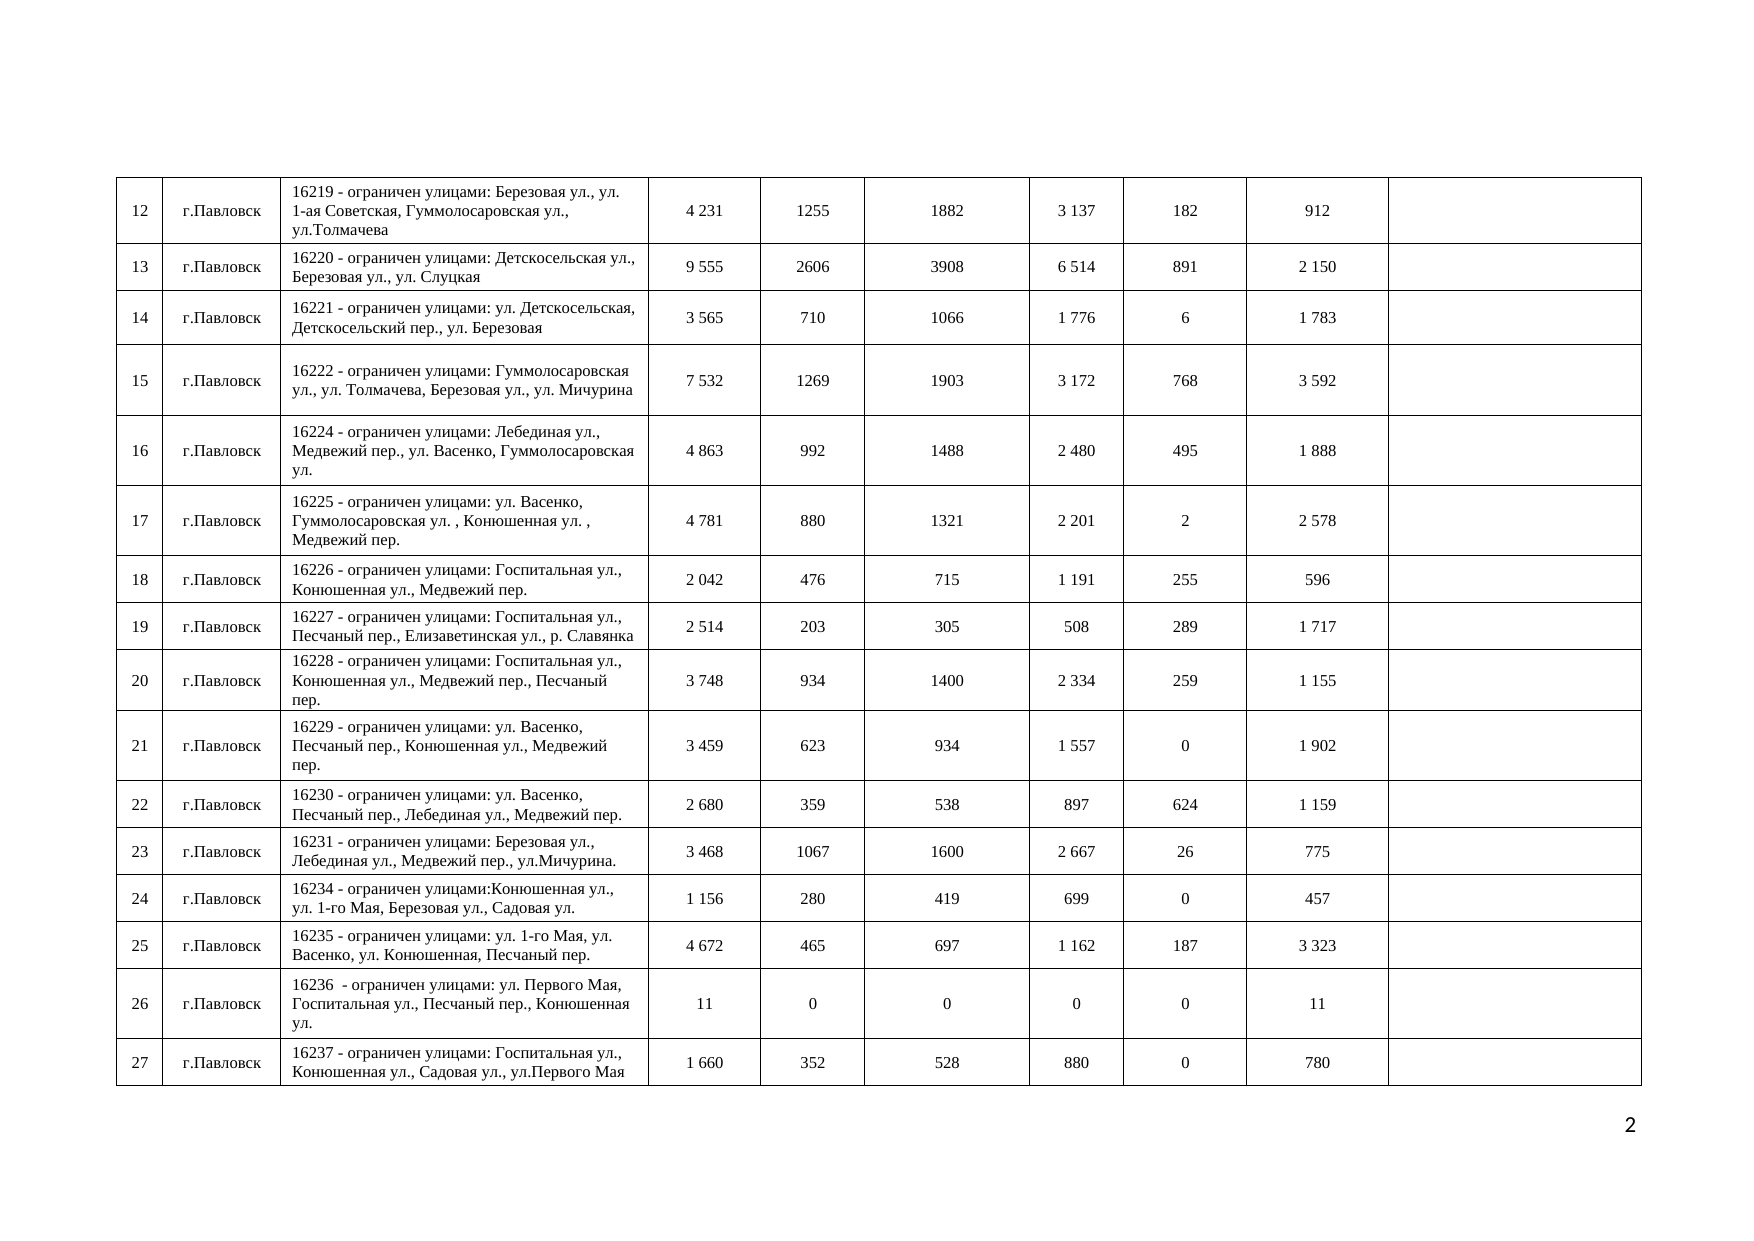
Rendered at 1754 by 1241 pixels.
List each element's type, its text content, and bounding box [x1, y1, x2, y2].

table_cell 203 [761, 603, 864, 649]
table_cell 1882 [865, 178, 1029, 243]
table_cell 16225 - ограничен улицами: ул. Васенко, Гуммолосаровская ул. , Конюшенная ул. , Медвежий пер. [281, 486, 648, 555]
table_cell [1389, 711, 1641, 780]
table_cell 4 672 [649, 922, 760, 968]
table_cell [1389, 291, 1641, 344]
table_cell г.Павловск [163, 711, 280, 780]
table_cell 3 137 [1030, 178, 1123, 243]
table_cell 699 [1030, 875, 1123, 921]
table_cell 880 [761, 486, 864, 555]
table_cell 1 191 [1030, 556, 1123, 602]
table_cell 897 [1030, 781, 1123, 827]
table_cell 16221 - ограничен улицами: ул. Детскосельская, Детскосельский пер., ул. Березовая [281, 291, 648, 344]
table_cell 14 [117, 291, 162, 344]
table_cell 1255 [761, 178, 864, 243]
table_cell г.Павловск [163, 781, 280, 827]
table_cell 16 [117, 416, 162, 485]
table_cell 16229 - ограничен улицами: ул. Васенко, Песчаный пер., Конюшенная ул., Медвежий пер. [281, 711, 648, 780]
table_cell 11 [1247, 969, 1388, 1038]
table_cell 16236 - ограничен улицами: ул. Первого Мая, Госпитальная ул., Песчаный пер., Конюшенная ул. [281, 969, 648, 1038]
table_cell 13 [117, 244, 162, 290]
table_cell г.Павловск [163, 1039, 280, 1085]
table_cell [1389, 178, 1641, 243]
table_cell 3 468 [649, 828, 760, 874]
table_cell 3 172 [1030, 345, 1123, 415]
table_cell г.Павловск [163, 969, 280, 1038]
table_cell 3 323 [1247, 922, 1388, 968]
table_cell 934 [761, 650, 864, 710]
table_cell 25 [117, 922, 162, 968]
table_cell 18 [117, 556, 162, 602]
table_cell 1 783 [1247, 291, 1388, 344]
table_cell г.Павловск [163, 556, 280, 602]
table_cell 457 [1247, 875, 1388, 921]
table_cell г.Павловск [163, 178, 280, 243]
table_cell 1488 [865, 416, 1029, 485]
table_cell 0 [865, 969, 1029, 1038]
table_cell 259 [1124, 650, 1246, 710]
table_cell 476 [761, 556, 864, 602]
table_cell 23 [117, 828, 162, 874]
table_cell г.Павловск [163, 922, 280, 968]
table_cell 2 680 [649, 781, 760, 827]
table_cell 912 [1247, 178, 1388, 243]
table_cell 22 [117, 781, 162, 827]
table_cell 16224 - ограничен улицами: Лебединая ул., Медвежий пер., ул. Васенко, Гуммолосаровская ул. [281, 416, 648, 485]
table_cell 1 717 [1247, 603, 1388, 649]
table_cell 528 [865, 1039, 1029, 1085]
table_cell 2 201 [1030, 486, 1123, 555]
table_cell 1 155 [1247, 650, 1388, 710]
table_cell 305 [865, 603, 1029, 649]
table_cell 6 [1124, 291, 1246, 344]
table_cell г.Павловск [163, 603, 280, 649]
table_cell г.Павловск [163, 650, 280, 710]
table_cell 1067 [761, 828, 864, 874]
table_cell 6 514 [1030, 244, 1123, 290]
table_cell 596 [1247, 556, 1388, 602]
table_cell 2 514 [649, 603, 760, 649]
table_cell 9 555 [649, 244, 760, 290]
table_cell 1 902 [1247, 711, 1388, 780]
table_cell [1389, 922, 1641, 968]
table_cell 16230 - ограничен улицами: ул. Васенко, Песчаный пер., Лебединая ул., Медвежий пер. [281, 781, 648, 827]
table_cell 16237 - ограничен улицами: Госпитальная ул., Конюшенная ул., Садовая ул., ул.Первого Мая [281, 1039, 648, 1085]
table_cell [1389, 486, 1641, 555]
table_cell 1903 [865, 345, 1029, 415]
table_cell 1321 [865, 486, 1029, 555]
table_cell 1400 [865, 650, 1029, 710]
table_cell 26 [1124, 828, 1246, 874]
table_cell 182 [1124, 178, 1246, 243]
table_cell 1 162 [1030, 922, 1123, 968]
table_cell [1389, 650, 1641, 710]
table_cell 11 [649, 969, 760, 1038]
table_cell [1389, 416, 1641, 485]
table_cell 19 [117, 603, 162, 649]
table_cell 21 [117, 711, 162, 780]
table_cell 16235 - ограничен улицами: ул. 1-го Мая, ул. Васенко, ул. Конюшенная, Песчаный пер. [281, 922, 648, 968]
table_cell [1389, 556, 1641, 602]
table_cell 623 [761, 711, 864, 780]
table_cell 2 578 [1247, 486, 1388, 555]
table_cell г.Павловск [163, 416, 280, 485]
table_cell 1066 [865, 291, 1029, 344]
table_cell 3908 [865, 244, 1029, 290]
table_cell 16219 - ограничен улицами: Березовая ул., ул. 1-ая Советская, Гуммолосаровская ул., ул.Толмачева [281, 178, 648, 243]
table_cell 715 [865, 556, 1029, 602]
table_cell 2 667 [1030, 828, 1123, 874]
table_cell [1389, 875, 1641, 921]
table_cell 891 [1124, 244, 1246, 290]
table_cell 16226 - ограничен улицами: Госпитальная ул., Конюшенная ул., Медвежий пер. [281, 556, 648, 602]
table_cell 2 042 [649, 556, 760, 602]
table_cell 1 888 [1247, 416, 1388, 485]
table_cell 934 [865, 711, 1029, 780]
table_cell 16228 - ограничен улицами: Госпитальная ул., Конюшенная ул., Медвежий пер., Песчаный пер. [281, 650, 648, 710]
table_cell 465 [761, 922, 864, 968]
table_cell 187 [1124, 922, 1246, 968]
table_cell 24 [117, 875, 162, 921]
table_cell 2 334 [1030, 650, 1123, 710]
table_cell г.Павловск [163, 345, 280, 415]
table_cell 0 [1124, 969, 1246, 1038]
table_cell г.Павловск [163, 244, 280, 290]
table_cell 508 [1030, 603, 1123, 649]
table_cell 768 [1124, 345, 1246, 415]
table_cell 1269 [761, 345, 864, 415]
table_cell 16227 - ограничен улицами: Госпитальная ул., Песчаный пер., Елизаветинская ул., р. Славянка [281, 603, 648, 649]
table_cell 775 [1247, 828, 1388, 874]
table_cell 1 660 [649, 1039, 760, 1085]
table_cell 255 [1124, 556, 1246, 602]
table_cell [1389, 969, 1641, 1038]
table_cell [1389, 603, 1641, 649]
table_cell 16231 - ограничен улицами: Березовая ул., Лебединая ул., Медвежий пер., ул.Мичурина. [281, 828, 648, 874]
table_cell 17 [117, 486, 162, 555]
table_cell 880 [1030, 1039, 1123, 1085]
table_cell г.Павловск [163, 291, 280, 344]
table_cell 0 [1124, 711, 1246, 780]
table_cell 20 [117, 650, 162, 710]
table_cell 4 781 [649, 486, 760, 555]
table_cell 352 [761, 1039, 864, 1085]
table_cell 2 [1124, 486, 1246, 555]
table_cell 16222 - ограничен улицами: Гуммолосаровская ул., ул. Толмачева, Березовая ул., ул. Мичурина [281, 345, 648, 415]
table_cell 16220 - ограничен улицами: Детскосельская ул., Березовая ул., ул. Слуцкая [281, 244, 648, 290]
table_cell 0 [1124, 875, 1246, 921]
table_cell 7 532 [649, 345, 760, 415]
table_cell 419 [865, 875, 1029, 921]
table_cell 495 [1124, 416, 1246, 485]
table_cell 4 231 [649, 178, 760, 243]
table_cell 1600 [865, 828, 1029, 874]
table_cell 710 [761, 291, 864, 344]
table_cell 992 [761, 416, 864, 485]
table_cell 2606 [761, 244, 864, 290]
table_cell 4 863 [649, 416, 760, 485]
table_cell [1389, 781, 1641, 827]
table_cell 3 459 [649, 711, 760, 780]
table_cell 0 [1124, 1039, 1246, 1085]
table_cell 359 [761, 781, 864, 827]
table_cell 1 557 [1030, 711, 1123, 780]
table_cell г.Павловск [163, 875, 280, 921]
table_cell 3 592 [1247, 345, 1388, 415]
table_cell 289 [1124, 603, 1246, 649]
table_cell [1389, 345, 1641, 415]
table_cell 2 480 [1030, 416, 1123, 485]
table_cell [1389, 244, 1641, 290]
table_cell г.Павловск [163, 828, 280, 874]
table_cell 280 [761, 875, 864, 921]
table_cell г.Павловск [163, 486, 280, 555]
table_cell 1 159 [1247, 781, 1388, 827]
table_cell 1 156 [649, 875, 760, 921]
table_cell 12 [117, 178, 162, 243]
table_cell 27 [117, 1039, 162, 1085]
table_cell 26 [117, 969, 162, 1038]
table_cell 1 776 [1030, 291, 1123, 344]
table_cell 3 565 [649, 291, 760, 344]
table_cell 3 748 [649, 650, 760, 710]
table_cell [1389, 828, 1641, 874]
table_cell [1389, 1039, 1641, 1085]
table_cell 780 [1247, 1039, 1388, 1085]
table_cell 0 [761, 969, 864, 1038]
table_cell 2 150 [1247, 244, 1388, 290]
table_cell 15 [117, 345, 162, 415]
table_cell 697 [865, 922, 1029, 968]
table_cell 0 [1030, 969, 1123, 1038]
table_cell 624 [1124, 781, 1246, 827]
table_cell 16234 - ограничен улицами:Конюшенная ул., ул. 1-го Мая, Березовая ул., Садовая ул. [281, 875, 648, 921]
table_cell 538 [865, 781, 1029, 827]
